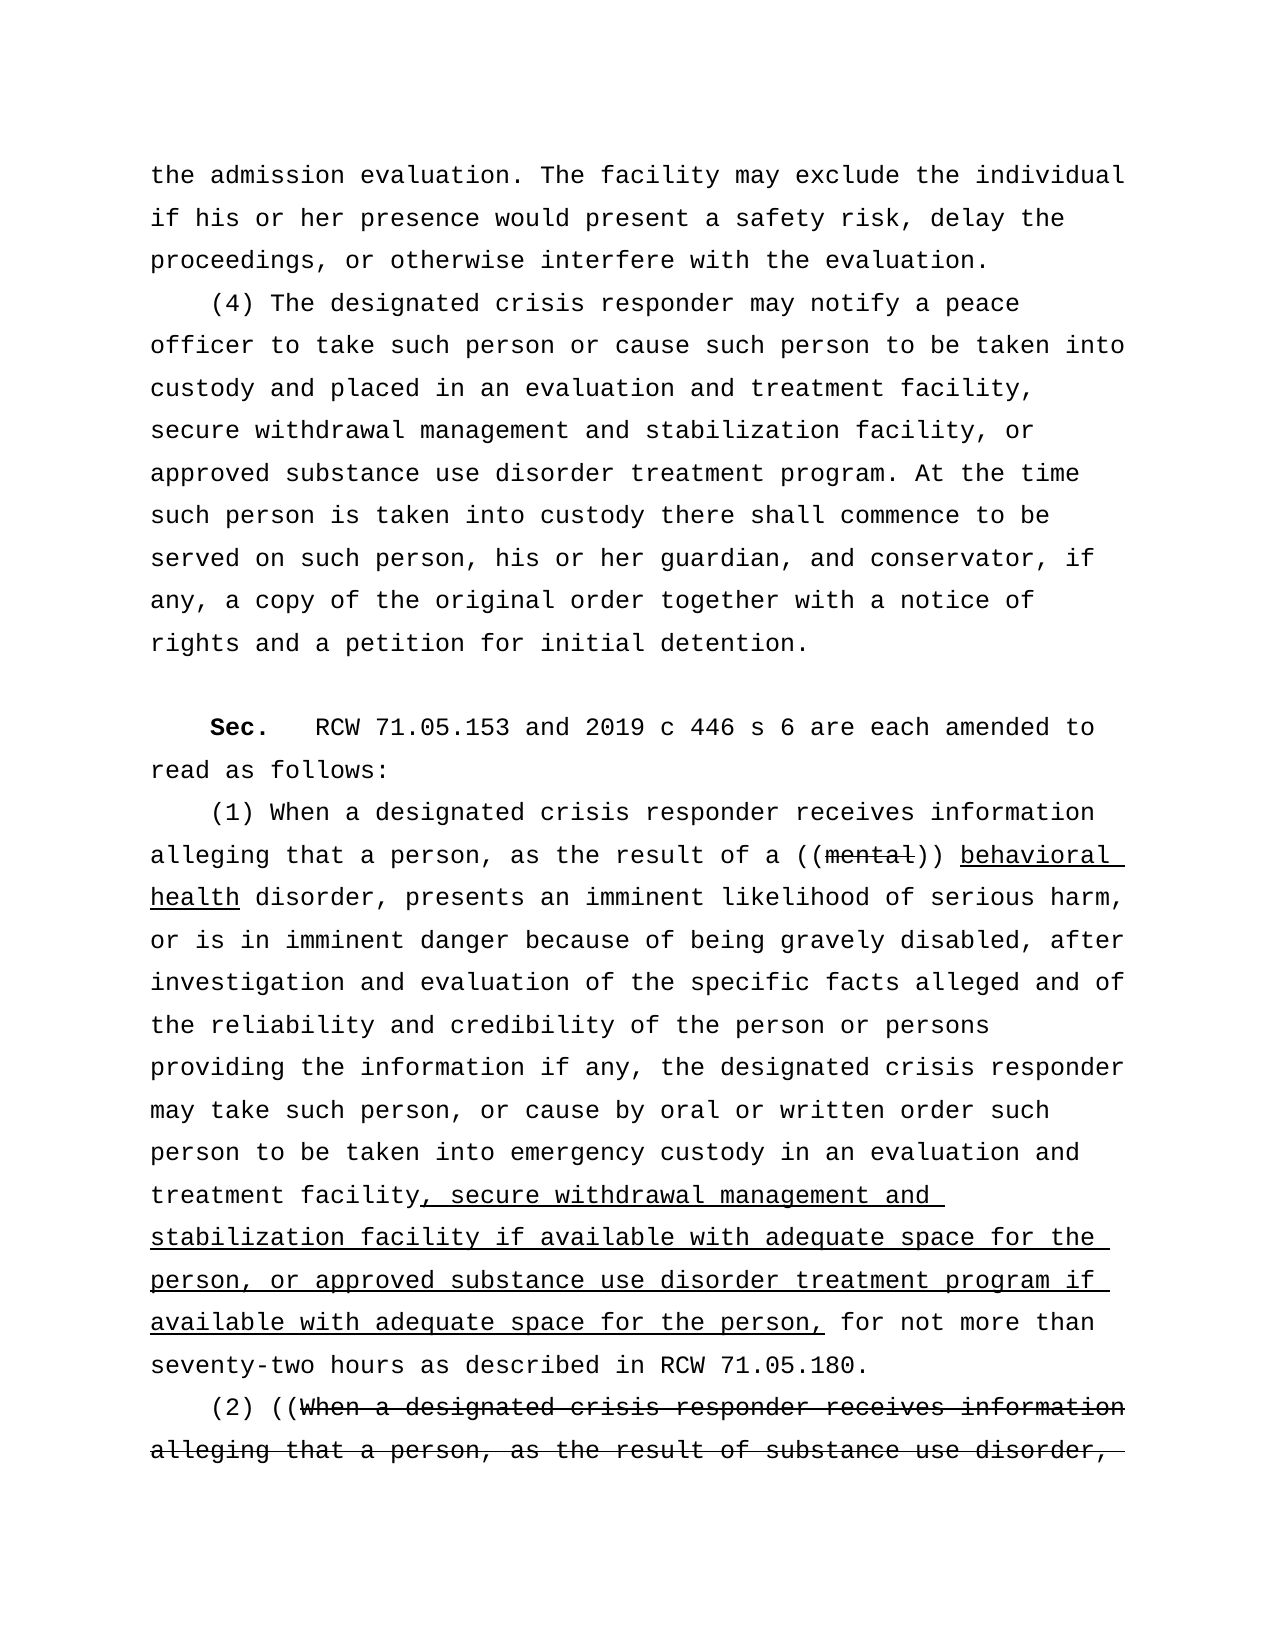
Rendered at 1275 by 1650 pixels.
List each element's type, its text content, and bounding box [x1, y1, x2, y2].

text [150, 150, 1125, 277]
text (4) The designated crisis responder may notify a peace officer to take such person or cause such person to be taken into custody and placed in an evaluation and treatment facility, secure withdrawal management and stabilization facility, or approved substance use disorder treatment program. At the time such person is taken into custody there shall commence to be served on such person, his or her guardian, and conservator, if any, a copy of the original order together with a notice of rights and a petition for initial detention. [150, 277, 1125, 660]
text Sec. RCW 71.05.153 and 2019 c 446 s 6 are each amended to read as follows: [150, 702, 1125, 787]
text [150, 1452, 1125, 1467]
text (1) When a designated crisis responder receives information alleging that a person, as the result of a ((mental)) behavioral health disorder, presents an imminent likelihood of serious harm, or is in imminent danger because of being gravely disabled, after investigation and evaluation of the specific facts alleged and of the reliability and credibility of the person or persons providing the information if any, the designated crisis responder may take such person, or cause by oral or written order such person to be taken into emergency custody in an evaluation and treatment facility, secure withdrawal management and stabilization facility if available with adequate space for the person, or approved substance use disorder treatment program if available with adequate space for the person, for not more than seventy-two hours as described in RCW 71.05.180. [150, 787, 1125, 1382]
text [150, 1382, 1125, 1451]
